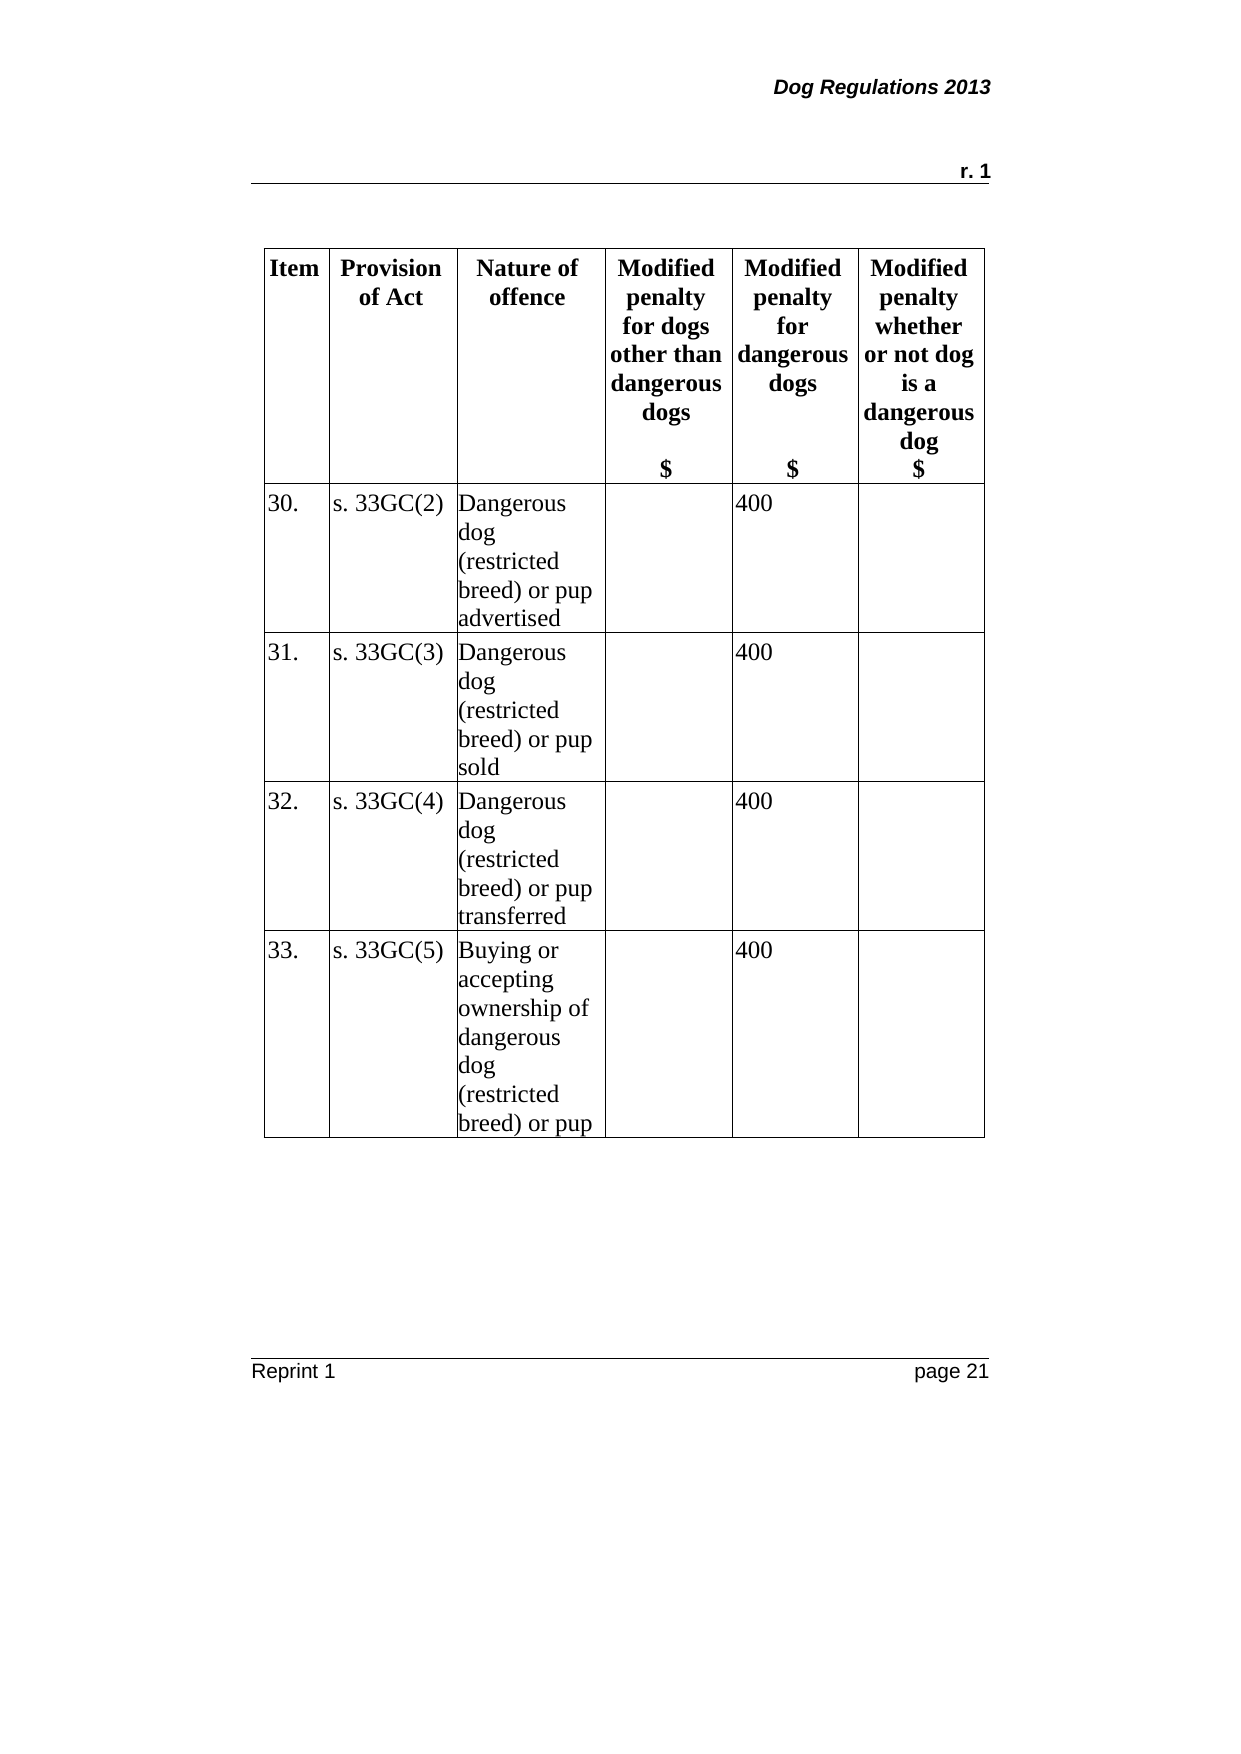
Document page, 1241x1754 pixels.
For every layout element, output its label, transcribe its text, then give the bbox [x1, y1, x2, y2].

table_cell 33. [265, 931, 329, 1137]
table_cell 30. [265, 484, 329, 632]
table_header Modified penalty for dogs other than dangerous dogs $ [606, 249, 732, 483]
table_cell s. 33GC(3) [330, 633, 457, 781]
table_cell [859, 931, 984, 1137]
table_header Modified penalty for dangerous dogs $ [733, 249, 858, 483]
table_header Provision of Act [330, 249, 457, 483]
table_cell s. 33GC(4) [330, 782, 457, 930]
table_cell 32. [265, 782, 329, 930]
table_cell [606, 633, 732, 781]
table_cell s. 33GC(2) [330, 484, 457, 632]
table_cell [859, 782, 984, 930]
table_cell 400 [733, 782, 858, 930]
table_cell 400 [733, 931, 858, 1137]
table_cell Buying or accepting ownership of dangerous dog (restricted breed) or pup [458, 931, 605, 1137]
table_cell [859, 484, 984, 632]
table_header Modified penalty whether or not dog is a dangerous dog $ [859, 249, 984, 483]
table_cell 400 [733, 633, 858, 781]
table_cell Dangerous dog (restricted breed) or pup transferred [458, 782, 605, 930]
table_cell [859, 633, 984, 781]
table_cell Dangerous dog (restricted breed) or pup sold [458, 633, 605, 781]
table_cell [606, 782, 732, 930]
table_cell Dangerous dog (restricted breed) or pup advertised [458, 484, 605, 632]
table_cell [606, 484, 732, 632]
table_cell 400 [733, 484, 858, 632]
table_cell [606, 931, 732, 1137]
table_header Item [265, 249, 329, 483]
table_header Nature of offence [458, 249, 605, 483]
table_cell s. 33GC(5) [330, 931, 457, 1137]
table_cell 31. [265, 633, 329, 781]
